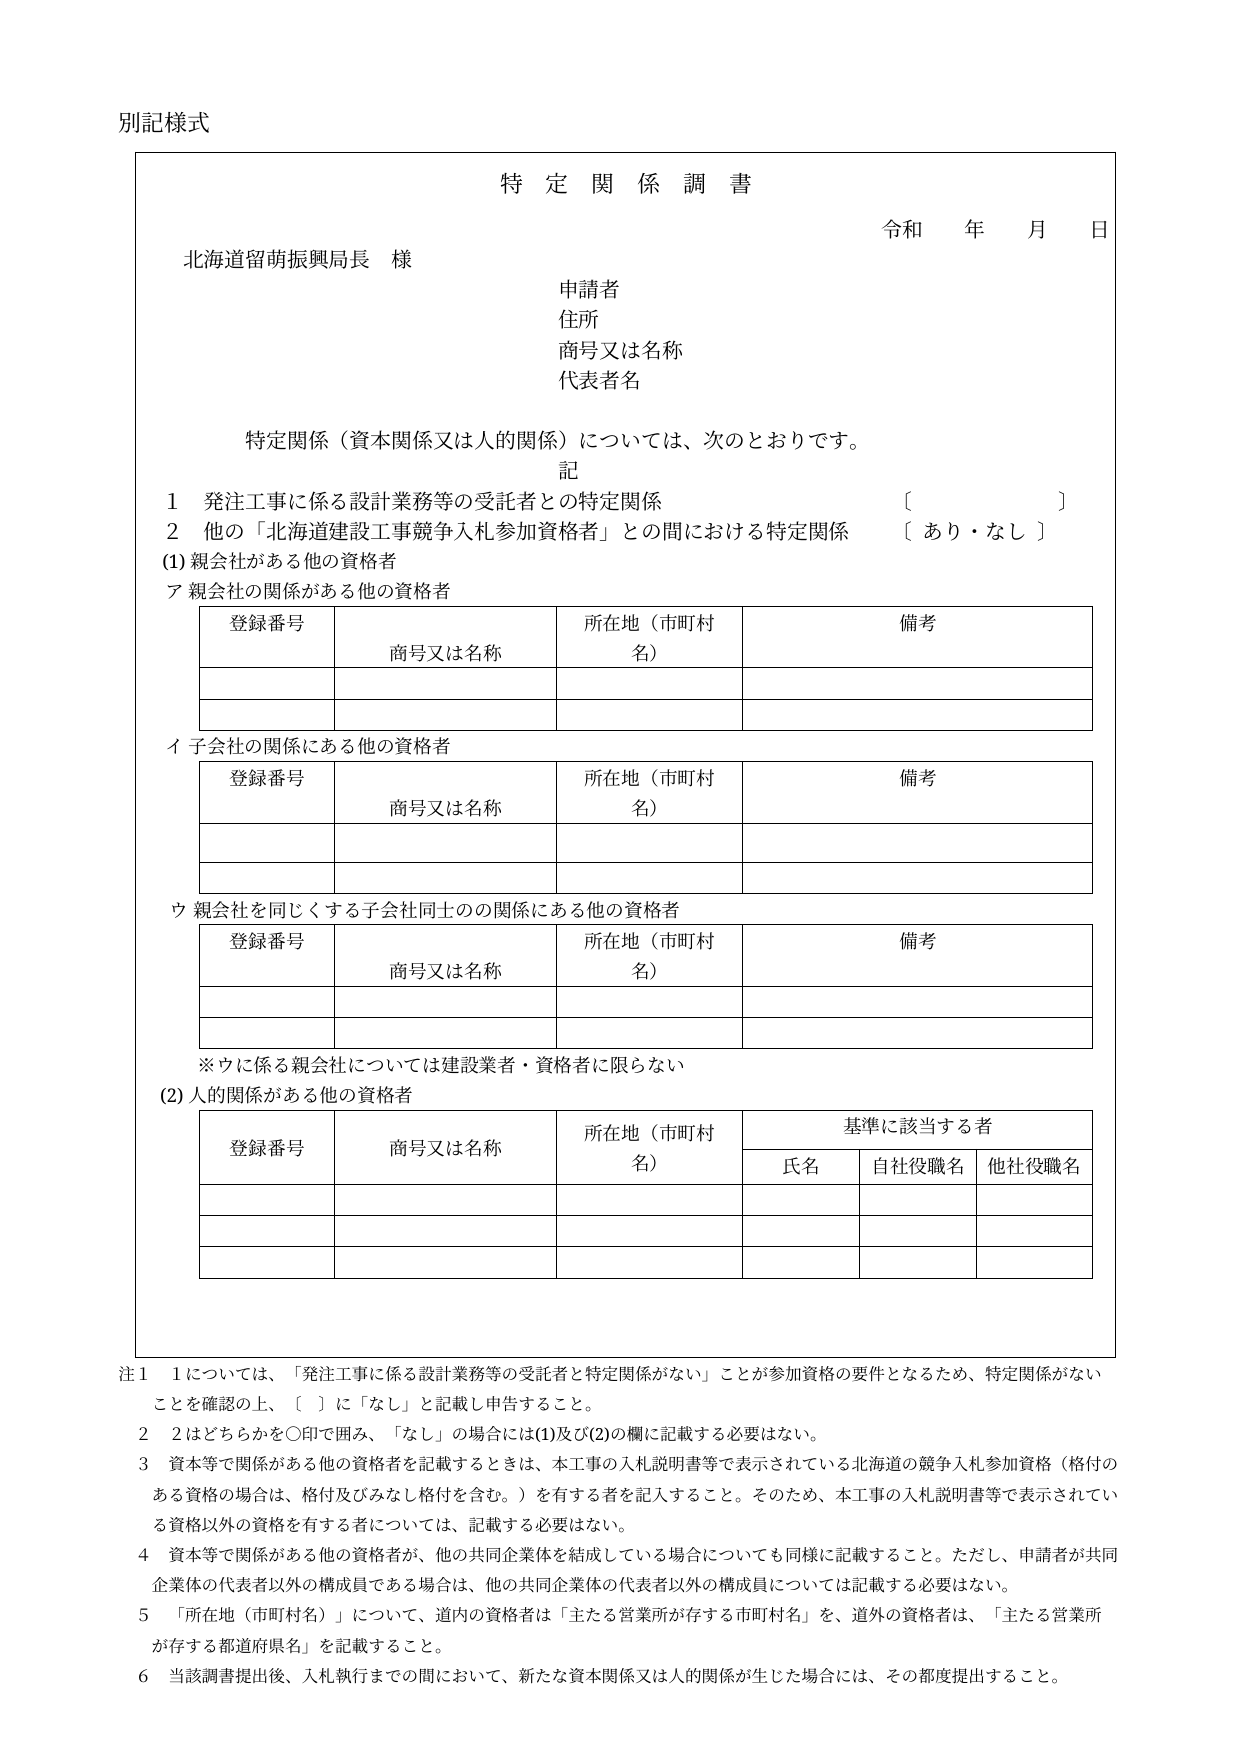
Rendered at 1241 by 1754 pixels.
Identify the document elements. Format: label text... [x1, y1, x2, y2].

text 企業体の代表者以外の構成員である場合は、他の共同企業体の代表者以外の構成員については記載する必要はない。 [118, 1569, 1122, 1599]
text 注１ １については、「発注工事に係る設計業務等の受託者と特定関係がない」ことが参加資格の要件となるため、特定関係がない [118, 1358, 1122, 1388]
text ５ 「所在地（市町村名）」について、道内の資格者は「主たる営業所が存する市町村名」を、道外の資格者は、「主たる営業所 [118, 1599, 1122, 1630]
text が存する都道府県名」を記載すること。 [118, 1630, 1122, 1660]
text 別記様式 [118, 91, 1122, 152]
text ３ 資本等で関係がある他の資格者を記載するときは、本工事の入札説明書等で表示されている北海道の競争入札参加資格（格付のある資格の場合は、格付及びみなし格付を含む。）を有する者を記入すること。そのため、本工事の入札説明書等で表示されている資格以外の資格を有する者については、記載する必要はない。 [118, 1448, 1122, 1539]
text ４ 資本等で関係がある他の資格者が、他の共同企業体を結成している場合についても同様に記載すること。ただし、申請者が共同 [118, 1539, 1122, 1569]
text ２ ２はどちらかを○印で囲み、「なし」の場合には(1)及び(2)の欄に記載する必要はない。 [118, 1418, 1122, 1448]
text ６ 当該調書提出後、入札執行までの間において、新たな資本関係又は人的関係が生じた場合には、その都度提出すること。 [118, 1660, 1122, 1690]
text ことを確認の上、〔 〕に「なし」と記載し申告すること。 [118, 1388, 1122, 1418]
table_header 特 定 関 係 調 書 令和 年 月 日 北海道留萌振興局長 様 申請者 住所 商号又は名称 代表者名 特定関係（資本関係又は人的関係）については、次のとおりです。 記 １ 発注工事に係る設計業務等の受託者との特定関係 〔 〕 ２ 他の「北海道建設工事競争入札参加資格者」との間における特定関係 〔 あり・なし 〕 (1) 親会社がある他の資格者 ア 親会社の関係がある他の資格者 イ 子会社の関係にある他の資格者 ウ 親会社を同じくする子会社同士のの関係にある他の資格者 ※ウに係る親会社については建設業者・資格者に限らない (2) 人的関係がある他の資格者 [136, 153, 1115, 1357]
